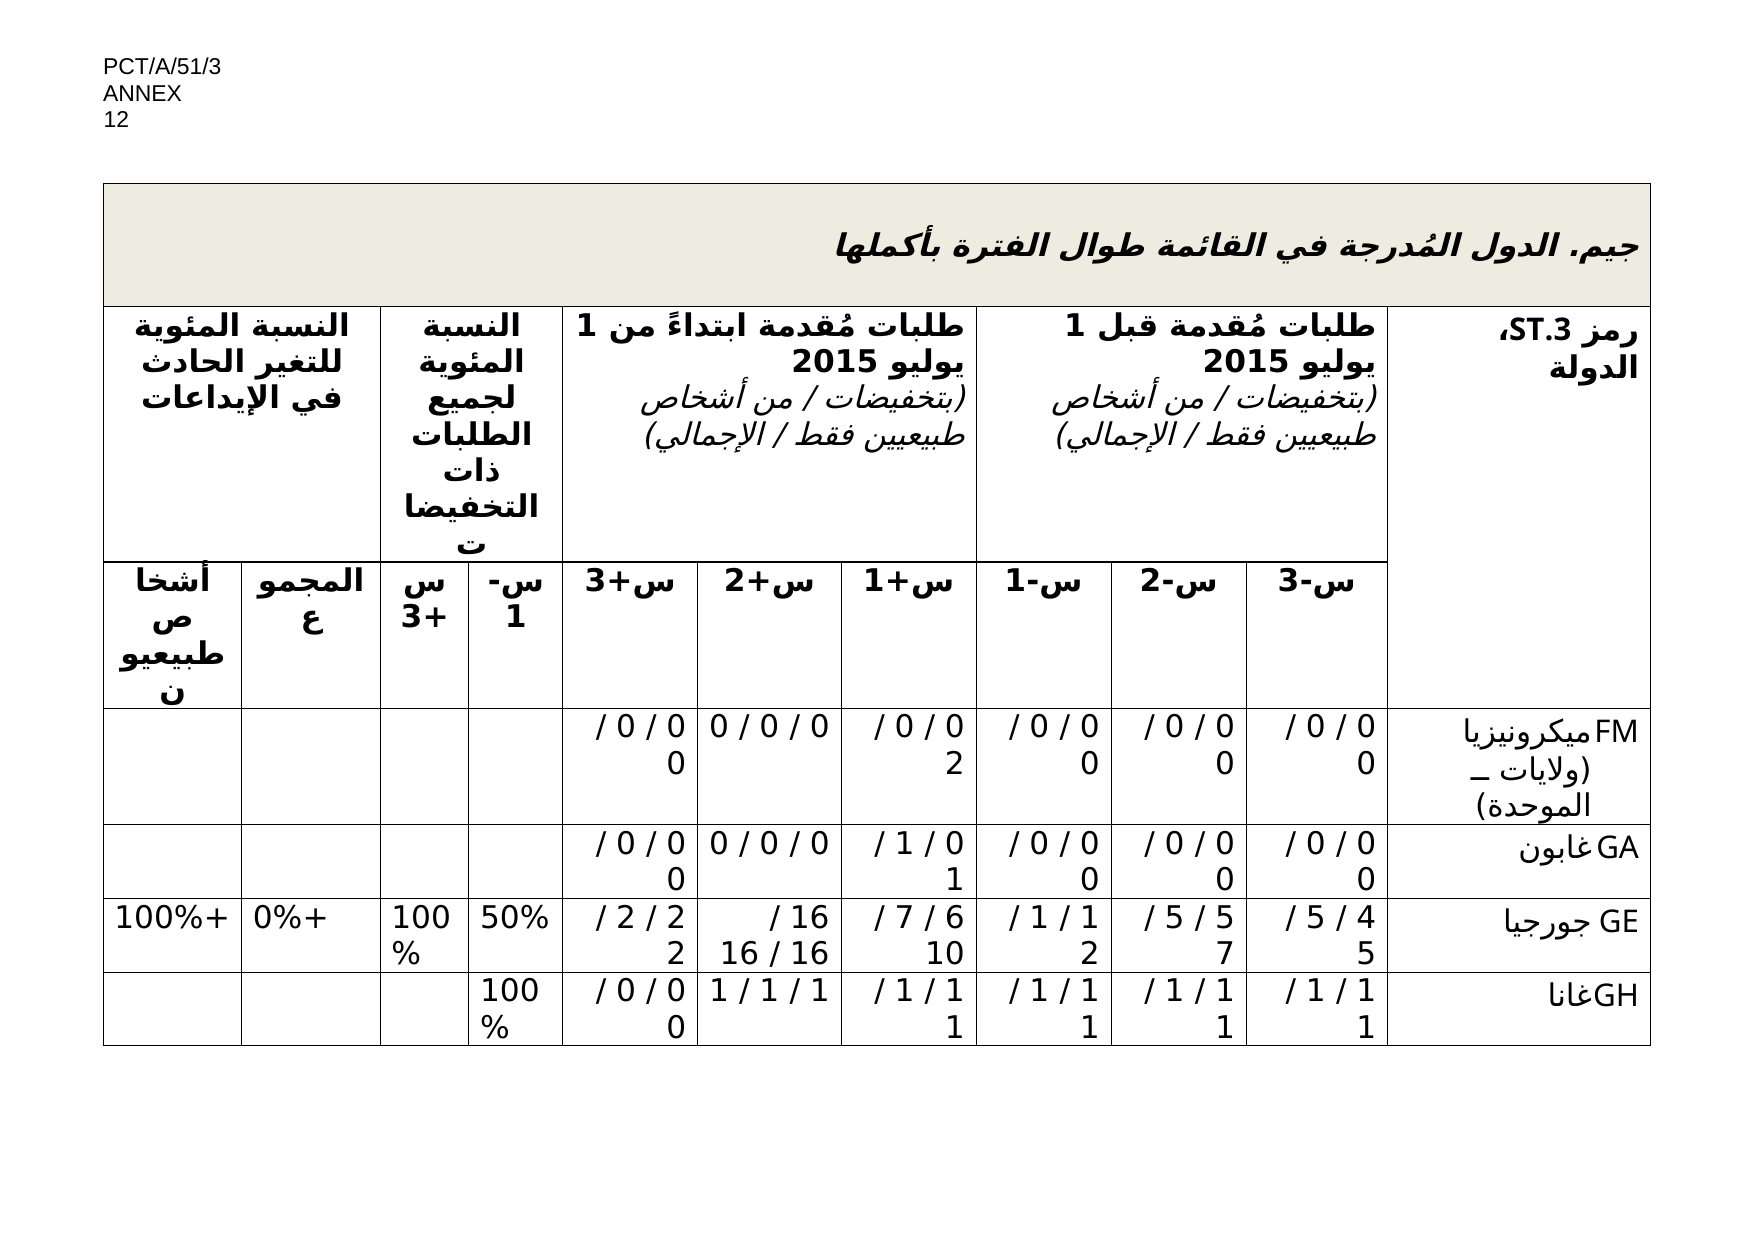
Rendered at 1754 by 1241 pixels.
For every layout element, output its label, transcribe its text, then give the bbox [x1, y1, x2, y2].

table_cell GH غانا [1388, 973, 1650, 1045]
table_cell 6 / 7 / 10 [842, 899, 976, 972]
table_cell 0 / 0 / 0 [563, 825, 697, 898]
table_cell +0% [242, 899, 380, 972]
table_cell 1 / 1 / 1 [1112, 973, 1246, 1045]
table_header جيم. الدول المُدرجة في القائمة طوال الفترة بأكملها [104, 184, 1650, 306]
table_cell 1 / 1 / 1 [1247, 973, 1387, 1045]
table_cell [104, 973, 241, 1045]
table_cell 0 / 0 / 0 [1112, 709, 1246, 824]
table_cell 100% [469, 973, 562, 1045]
table_cell س-1 [469, 563, 562, 708]
table_cell 4 / 5 / 5 [1247, 899, 1387, 972]
table_cell [381, 973, 468, 1045]
table_cell 0 / 0 / 0 [1247, 825, 1387, 898]
table_cell 0 / 1 / 1 [842, 825, 976, 898]
table_cell 100% [381, 899, 468, 972]
table_cell س-3 [1247, 563, 1387, 708]
table_cell [104, 825, 241, 898]
table_cell أشخاص طبيعيون [104, 563, 241, 708]
table_cell +100% [104, 899, 241, 972]
table_cell GE جورجيا [1388, 899, 1650, 972]
table_cell 5 / 5 / 7 [1112, 899, 1246, 972]
table_cell 0 / 0 / 0 [977, 709, 1111, 824]
table_cell [104, 709, 241, 824]
table_cell [242, 709, 380, 824]
table_cell س+1 [842, 563, 976, 708]
table_cell النسبة المئوية لجميع الطلبات ذات التخفيضات [381, 307, 562, 561]
table_cell طلبات مُقدمة ابتداءً من 1 يوليو 2015 (بتخفيضات / من أشخاص طبيعيين فقط / الإجمالي) [563, 307, 976, 561]
table_cell FM ميكرونيزيا (ولايات ــ الموحدة) [1388, 709, 1650, 824]
table_cell 1 / 1 / 2 [977, 899, 1111, 972]
table_cell [381, 825, 468, 898]
table_cell 0 / 0 / 0 [1247, 709, 1387, 824]
table_cell 0 / 0 / 0 [698, 825, 841, 898]
table_cell 2 / 2 / 2 [563, 899, 697, 972]
table_cell [381, 709, 468, 824]
table_cell 0 / 0 / 2 [842, 709, 976, 824]
table_cell [242, 973, 380, 1045]
table_cell 50% [469, 899, 562, 972]
table_cell س-1 [977, 563, 1111, 708]
table_cell س+3 [563, 563, 697, 708]
table_cell 0 / 0 / 0 [563, 973, 697, 1045]
table_cell [242, 825, 380, 898]
table_cell س+3 [381, 563, 468, 708]
table_cell 1 / 1 / 1 [977, 973, 1111, 1045]
table_cell 0 / 0 / 0 [563, 709, 697, 824]
table_cell المجموع [242, 563, 380, 708]
table_cell س+2 [698, 563, 841, 708]
table_cell س-2 [1112, 563, 1246, 708]
table_cell 1 / 1 / 1 [842, 973, 976, 1045]
table_cell 0 / 0 / 0 [1112, 825, 1246, 898]
table_cell 0 / 0 / 0 [698, 709, 841, 824]
table_cell رمز ST.3، الدولة [1388, 307, 1650, 708]
table_cell GA غابون [1388, 825, 1650, 898]
table_cell 16 / 16 / 16 [698, 899, 841, 972]
table_cell [469, 825, 562, 898]
table_cell [469, 709, 562, 824]
table_cell 1 / 1 / 1 [698, 973, 841, 1045]
table_cell النسبة المئوية للتغير الحادث في الإيداعات [104, 307, 380, 561]
table_cell طلبات مُقدمة قبل 1 يوليو 2015 (بتخفيضات / من أشخاص طبيعيين فقط / الإجمالي) [977, 307, 1387, 561]
table_cell 0 / 0 / 0 [977, 825, 1111, 898]
